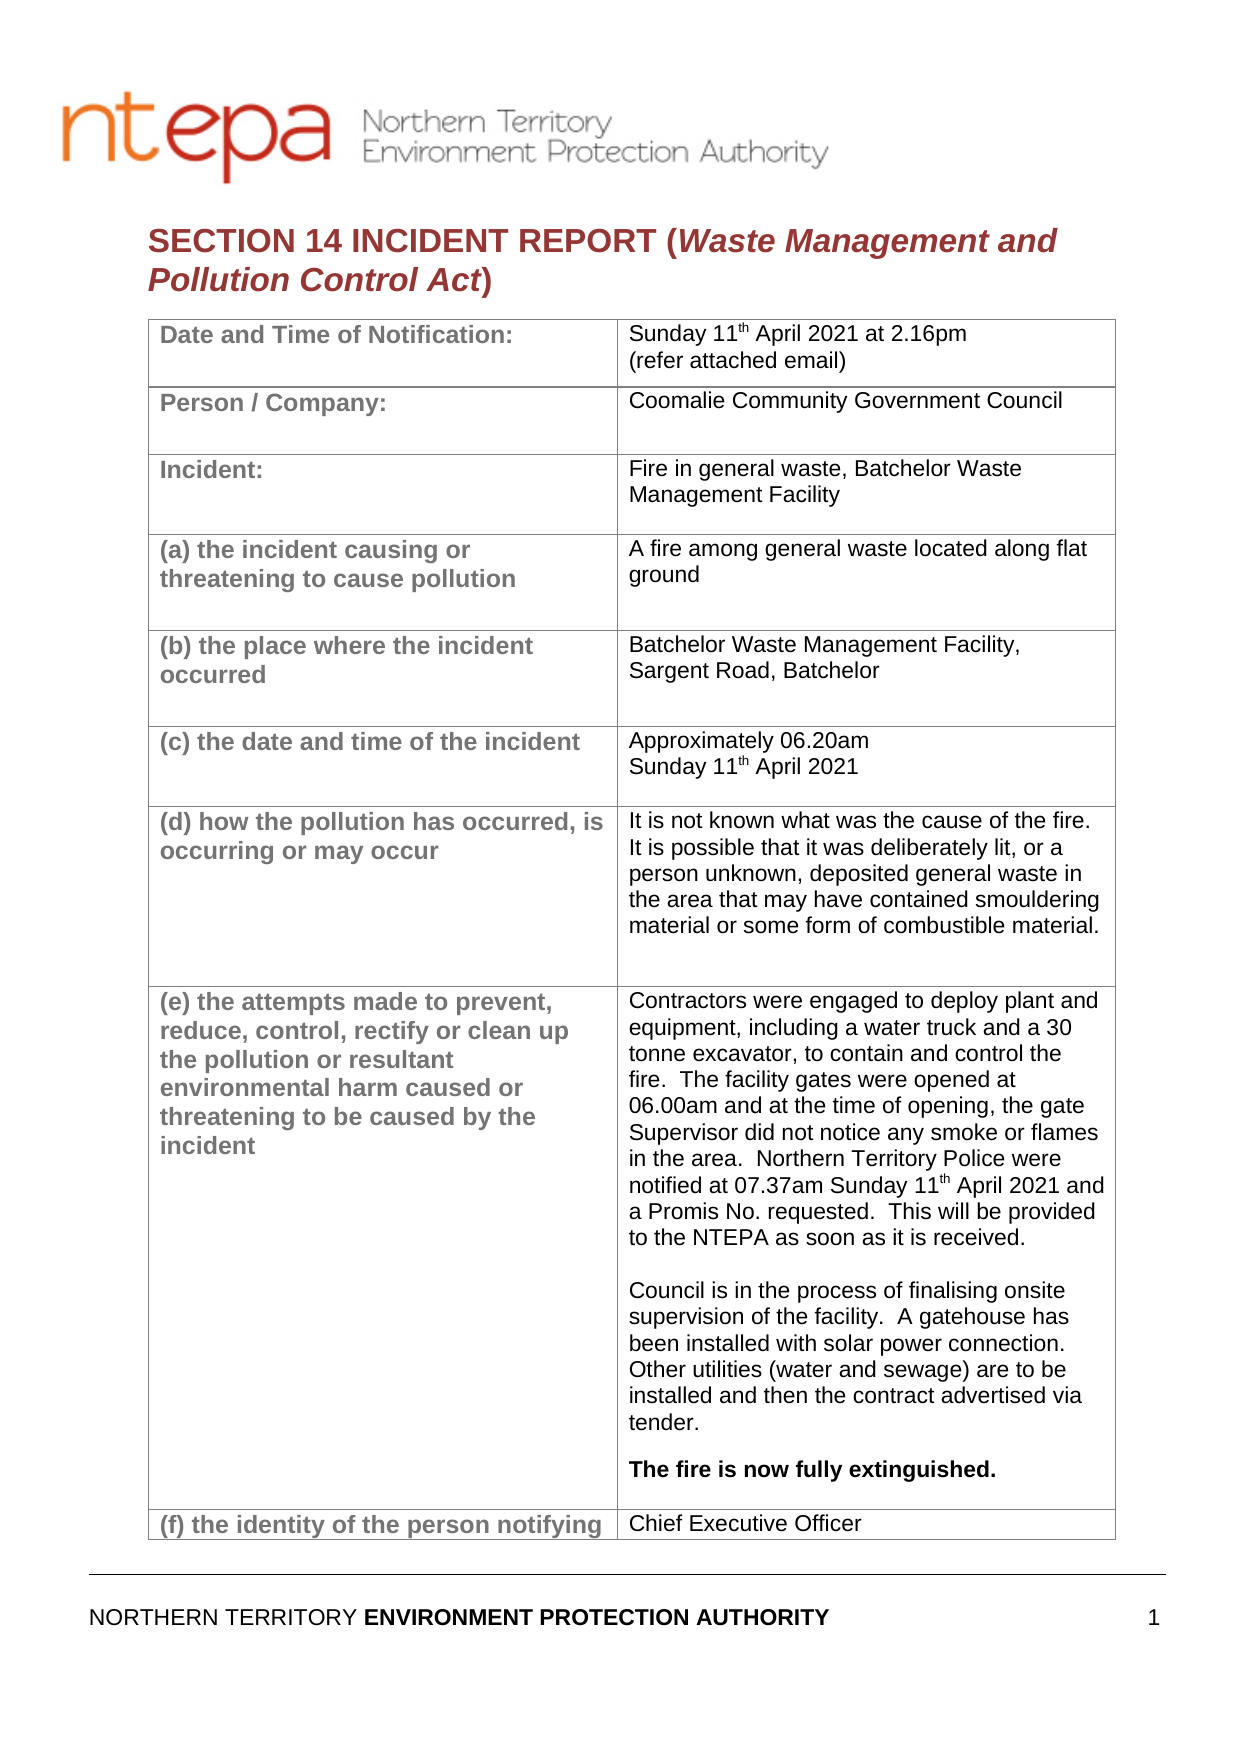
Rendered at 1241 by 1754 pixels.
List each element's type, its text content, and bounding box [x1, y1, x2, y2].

table_cell (c) the date and time of the incident [149, 727, 617, 806]
table_cell Fire in general waste, Batchelor Waste Management Facility [618, 455, 1115, 534]
table_cell Person / Company: [149, 388, 617, 454]
picture [55, 86, 835, 190]
table_cell Approximately 06.20am Sunday 11th April 2021 [618, 727, 1115, 806]
table_cell Contractors were engaged to deploy plant and equipment, including a water truck and a 30 tonne excavator, to contain and control the fire. The facility gates were opened at 06.00am and at the time of opening, the gate Supervisor did not notice any smoke or flames in the area. Northern Territory Police were notified at 07.37am Sunday 11th April 2021 and a Promis No. requested. This will be provided to the NTEPA as soon as it is received. Council is in the process of finalising onsite supervision of the facility. A gatehouse has been installed with solar power connection. Other utilities (water and sewage) are to be installed and then the contract advertised via tender. The fire is now fully extinguished. [618, 987, 1115, 1509]
table_cell (d) how the pollution has occurred, is occurring or may occur [149, 807, 617, 986]
table_cell (e) the attempts made to prevent, reduce, control, rectify or clean up the pollution or resultant environmental harm caused or threatening to be caused by the incident [149, 987, 617, 1509]
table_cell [149, 1510, 617, 1538]
table_header Date and Time of Notification: [149, 320, 617, 386]
table_cell Batchelor Waste Management Facility, Sargent Road, Batchelor [618, 631, 1115, 726]
table_cell Coomalie Community Government Council [618, 388, 1115, 454]
table_header Sunday 11th April 2021 at 2.16pm (refer attached email) [618, 320, 1115, 386]
table_cell It is not known what was the cause of the fire. It is possible that it was deliberately lit, or a person unknown, deposited general waste in the area that may have contained smouldering material or some form of combustible material. [618, 807, 1115, 986]
table_cell A fire among general waste located along flat ground [618, 535, 1115, 630]
table_cell Incident: [149, 455, 617, 534]
table_cell (b) the place where the incident occurred [149, 631, 617, 726]
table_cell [618, 1510, 1115, 1538]
table_cell (a) the incident causing or threatening to cause pollution [149, 535, 617, 630]
